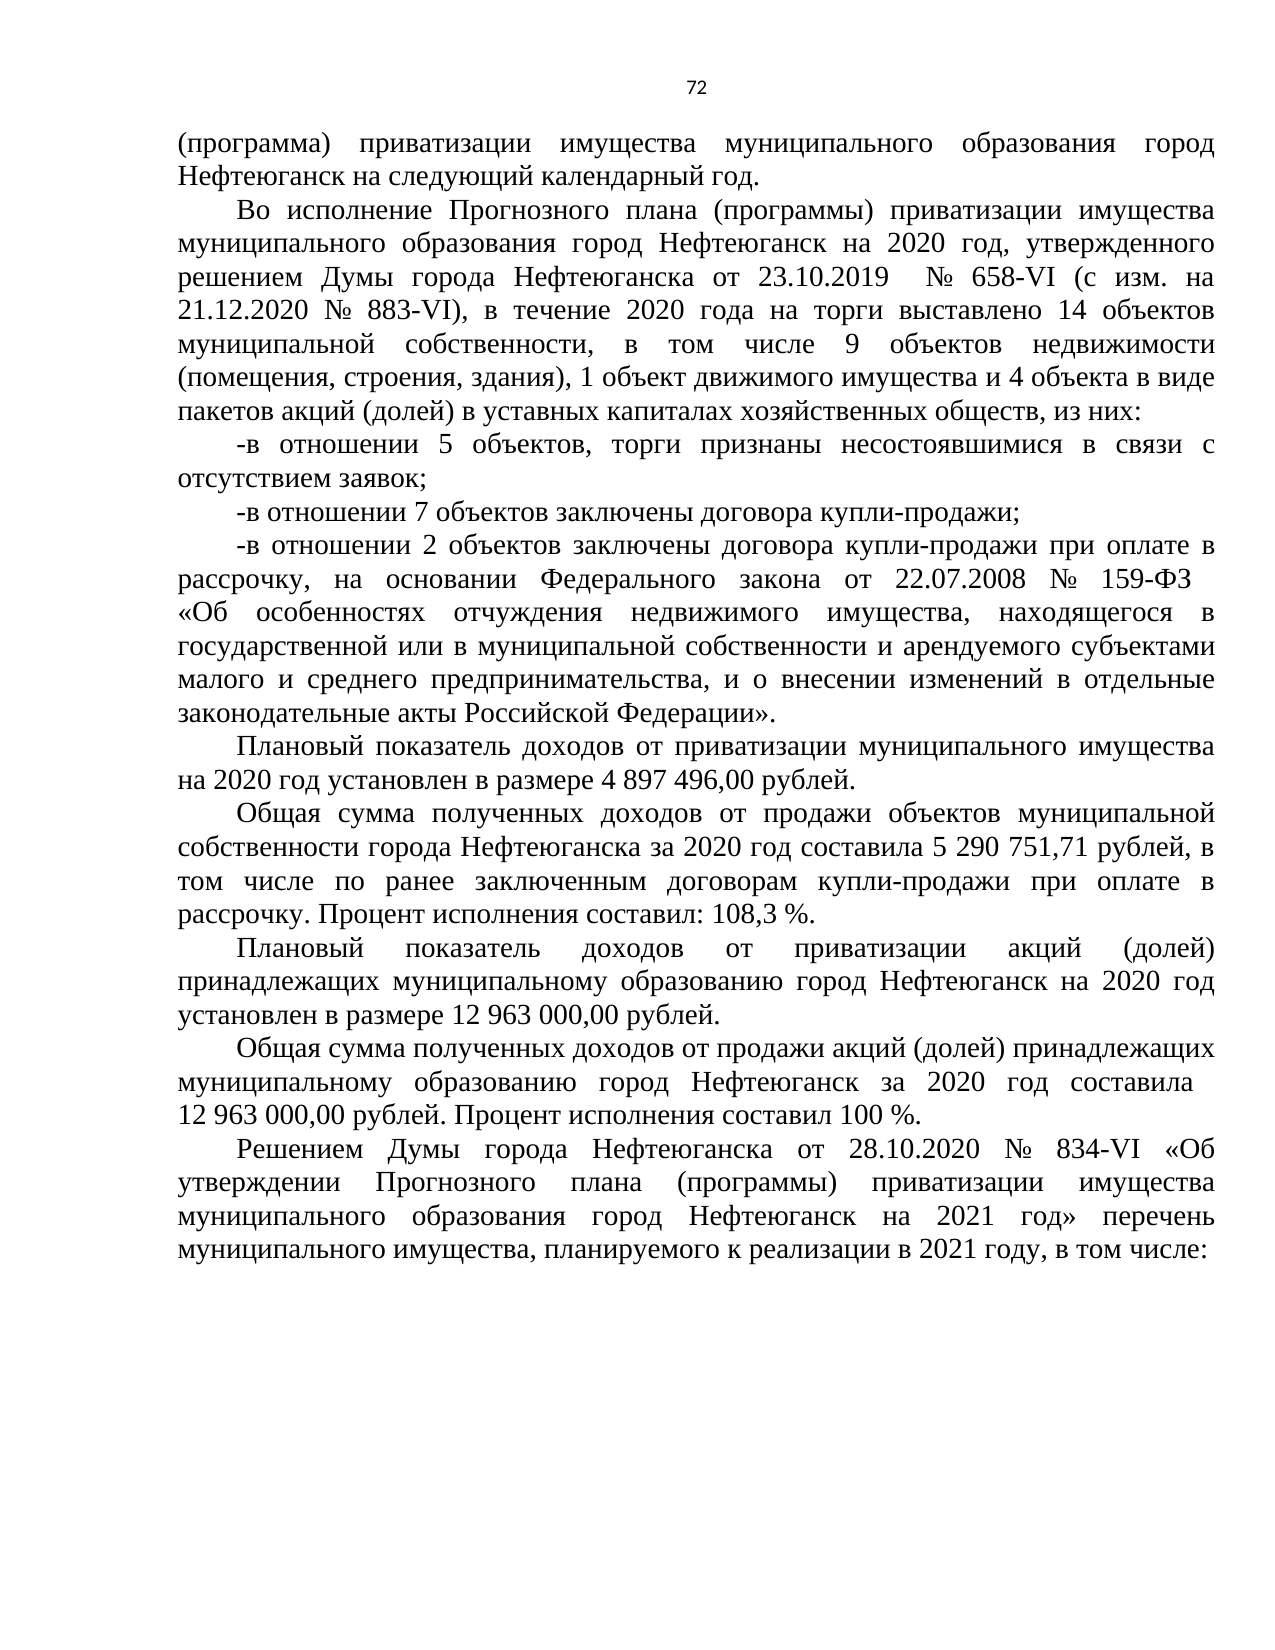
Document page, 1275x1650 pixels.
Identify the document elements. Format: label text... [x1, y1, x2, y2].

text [177, 125, 1216, 192]
text Во исполнение Прогнозного плана (программы) приватизации имущества муниципального образования город Нефтеюганск на 2020 год, утвержденного решением Думы города Нефтеюганска от 23.10.2019 № 658-VI (с изм. на 21.12.2020 № 883-VI), в течение 2020 года на торги выставлено 14 объектов муниципальной собственности, в том числе 9 объектов недвижимости (помещения, строения, здания), 1 объект движимого имущества и 4 объекта в виде пакетов акций (долей) в уставных капиталах хозяйственных обществ, из них: [177, 192, 1216, 427]
text Общая сумма полученных доходов от продажи объектов муниципальной собственности города Нефтеюганска за 2020 год составила 5 290 751,71 рублей, в том числе по ранее заключенным договорам купли-продажи при оплате в рассрочку. Процент исполнения составил: 108,3 %. [177, 796, 1216, 930]
text -в отношении 7 объектов заключены договора купли-продажи; [177, 494, 1216, 527]
text -в отношении 5 объектов, торги признаны несостоявшимися в связи с отсутствием заявок; [177, 427, 1216, 494]
text Плановый показатель доходов от приватизации муниципального имущества на 2020 год установлен в размере 4 897 496,00 рублей. [177, 728, 1216, 796]
text Плановый показатель доходов от приватизации акций (долей) принадлежащих муниципальному образованию город Нефтеюганск на 2020 год установлен в размере 12 963 000,00 рублей. [177, 930, 1216, 1030]
text Общая сумма полученных доходов от продажи акций (долей) принадлежащих муниципальному образованию город Нефтеюганск за 2020 год составила 12 963 000,00 рублей. Процент исполнения составил 100 %. [177, 1030, 1216, 1131]
text Решением Думы города Нефтеюганска от 28.10.2020 № 834-VI «Об утверждении Прогнозного плана (программы) приватизации имущества муниципального образования город Нефтеюганск на 2021 год» перечень муниципального имущества, планируемого к реализации в 2021 году, в том числе: [177, 1131, 1216, 1265]
text -в отношении 2 объектов заключены договора купли-продажи при оплате в рассрочку, на основании Федерального закона от 22.07.2008 № 159-ФЗ «Об особенностях отчуждения недвижимого имущества, находящегося в государственной или в муниципальной собственности и арендуемого субъектами малого и среднего предпринимательства, и о внесении изменений в отдельные законодательные акты Российской Федерации». [177, 527, 1216, 728]
